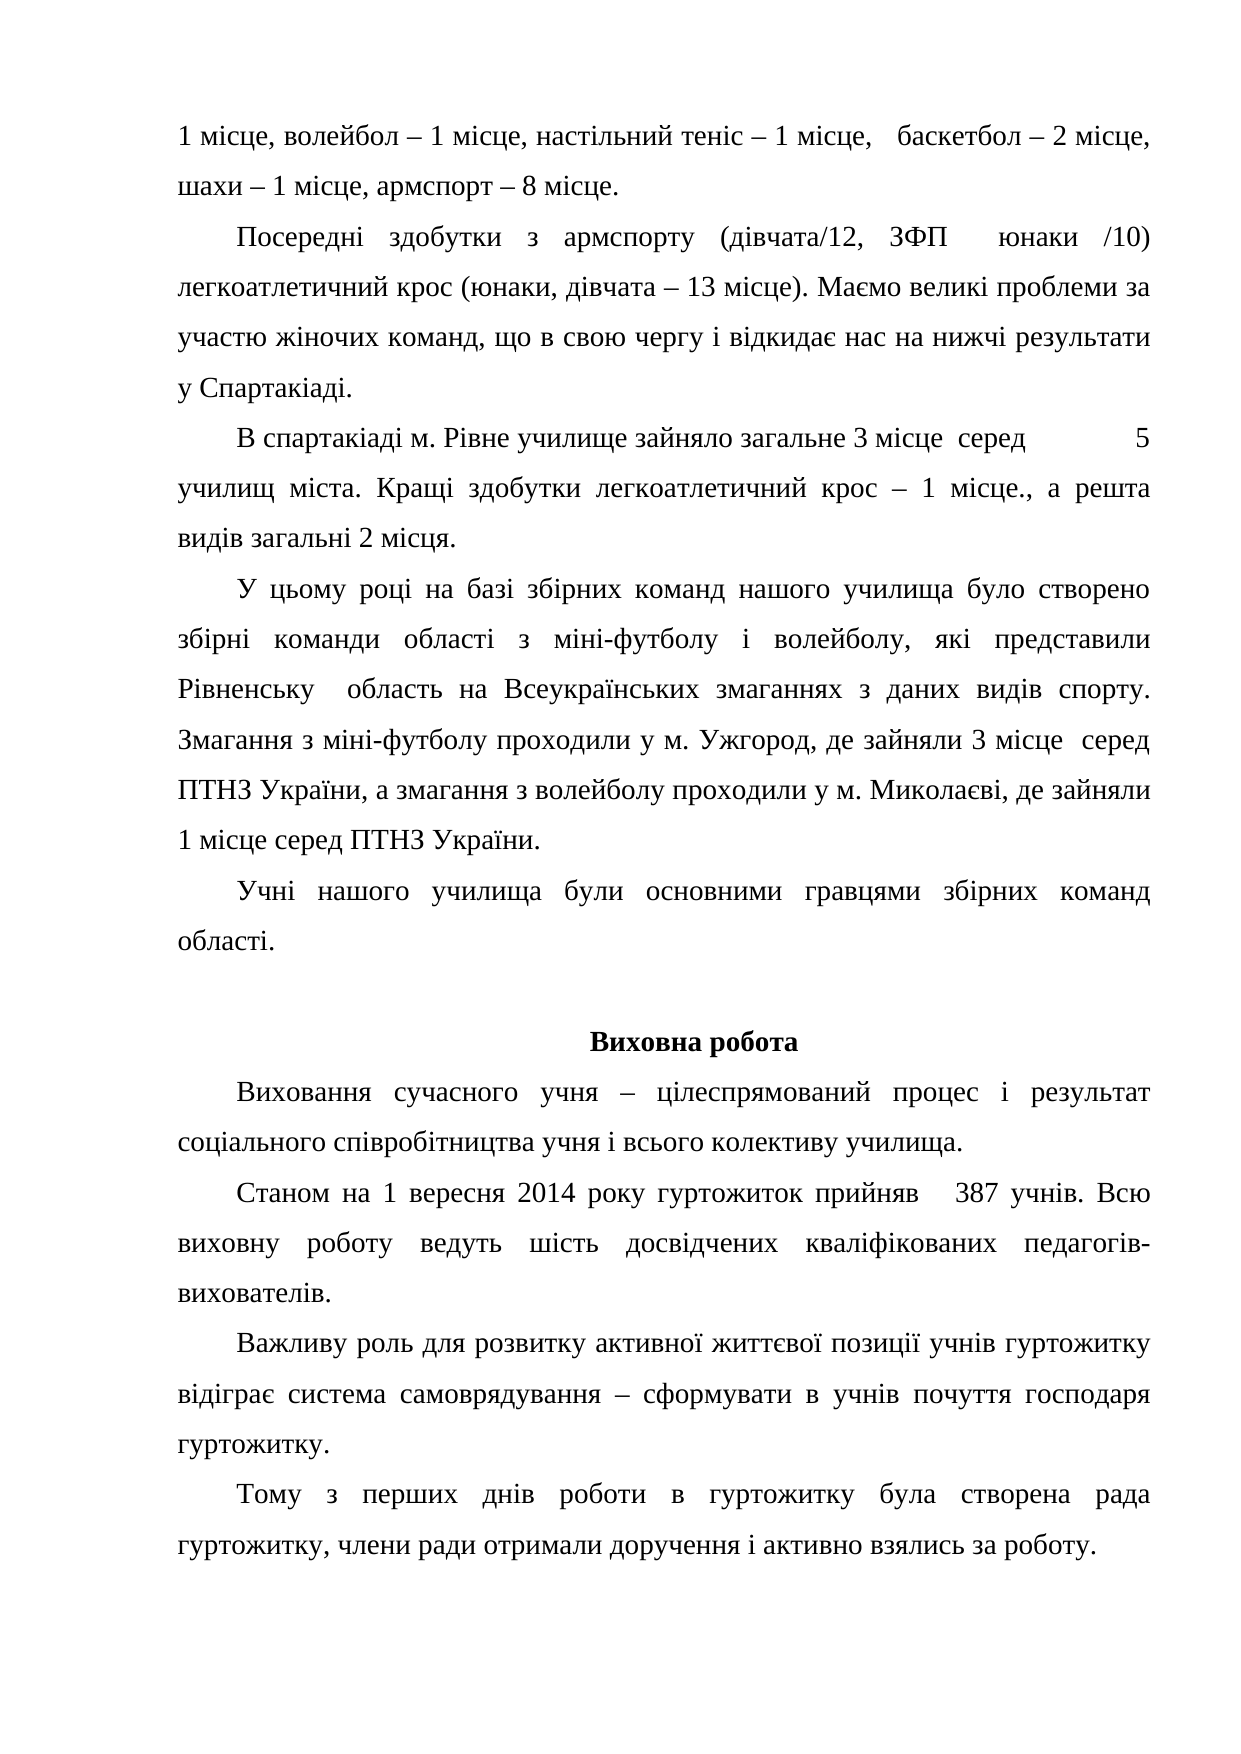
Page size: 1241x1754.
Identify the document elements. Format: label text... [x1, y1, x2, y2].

list Посередні здобутки з армспорту (дівчата/12, ЗФП юнаки /10) легкоатлетичний крос (юнаки, дівчата – 13 місце). Маємо великі проблеми за участю жіночих команд, що в свою чергу і відкидає нас на нижчі результати у Спартакіаді. [177, 219, 1152, 403]
text Виховна робота [177, 1024, 1152, 1057]
list В спартакіаді м. Рівне училище зайняло загальне 3 місце серед 5 училищ міста. Кращі здобутки легкоатлетичний крос – 1 місце., а решта видів загальні 2 місця. [177, 420, 1152, 554]
text Важливу роль для розвитку активної життєвої позиції учнів гуртожитку відіграє система самоврядування – сформувати в учнів почуття господаря гуртожитку. [177, 1326, 1152, 1460]
list У цьому році на базі збірних команд нашого училища було створено збірні команди області з міні-футболу і волейболу, які представили Рівненську область на Всеукраїнських змаганнях з даних видів спорту. Змагання з міні-футболу проходили у м. Ужгород, де зайняли 3 місце серед ПТНЗ України, а змагання з волейболу проходили у м. Миколаєві, де зайняли 1 місце серед ПТНЗ України. [177, 571, 1152, 856]
text Тому з перших днів роботи в гуртожитку була створена рада гуртожитку, члени ради отримали доручення і активно взялись за роботу. [177, 1477, 1152, 1560]
text Виховання сучасного учня – цілеспрямований процес і результат соціального співробітництва учня і всього колективу училища. [177, 1074, 1152, 1158]
text Станом на 1 вересня 2014 року гуртожиток прийняв 387 учнів. Всю виховну роботу ведуть шість досвідчених кваліфікованих педагогів-вихователів. [177, 1175, 1152, 1309]
list Учні нашого училища були основними гравцями збірних команд області. [177, 873, 1152, 957]
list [177, 118, 1152, 202]
